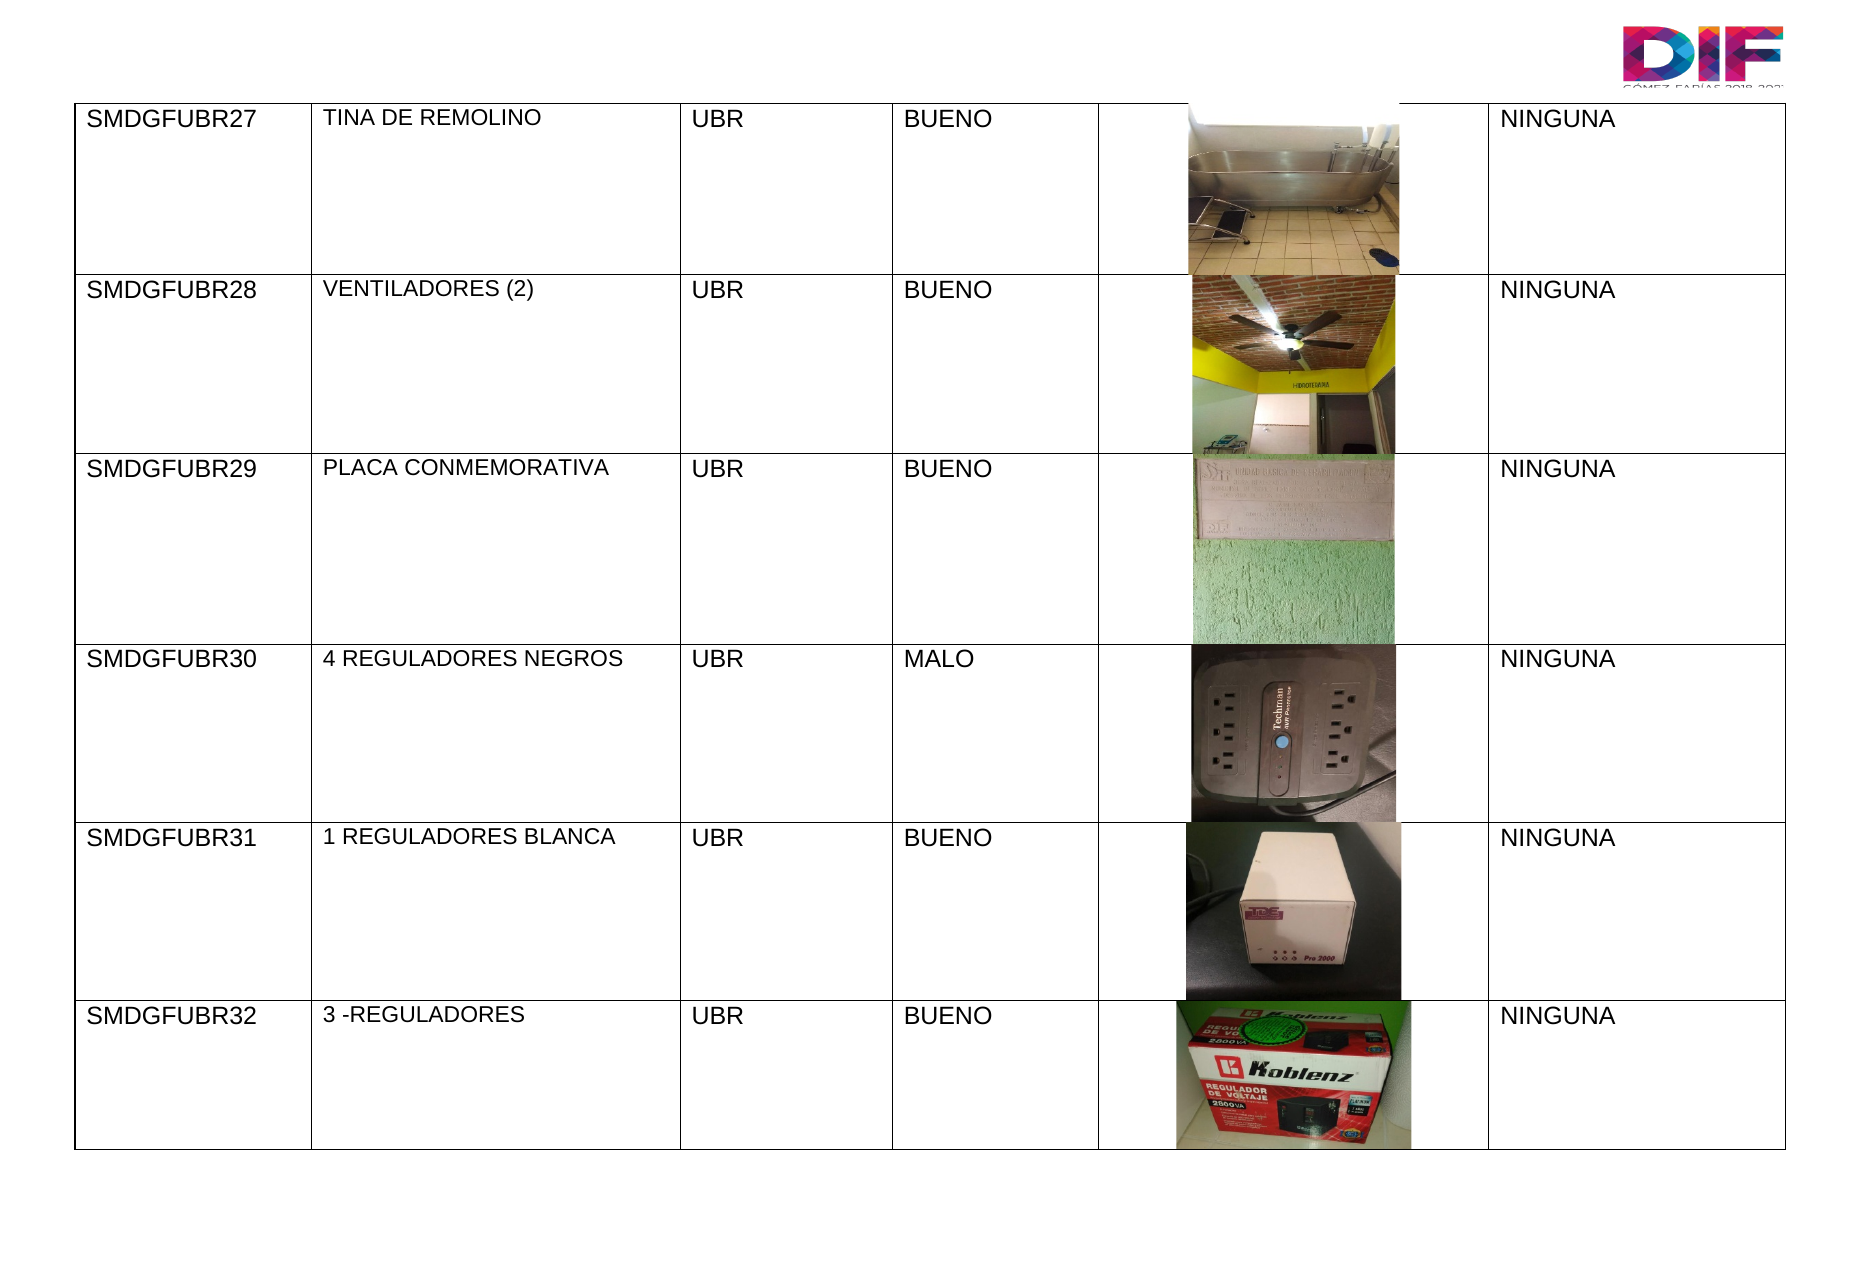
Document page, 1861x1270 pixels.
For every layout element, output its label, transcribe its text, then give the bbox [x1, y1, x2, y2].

table_cell 4 REGULADORES NEGROS [312, 645, 680, 822]
table_cell PLACA CONMEMORATIVA [312, 454, 680, 643]
table_cell [1412, 1001, 1488, 1148]
table_cell UBR [681, 823, 892, 1000]
picture [1186, 103, 1402, 1000]
table_cell [1396, 275, 1488, 453]
table_cell VENTILADORES (2) [312, 275, 680, 453]
table_cell BUENO [893, 104, 1098, 274]
table_cell [1099, 645, 1191, 822]
table_cell SMDGFUBR28 [76, 275, 311, 453]
table_cell SMDGFUBR27 [76, 104, 311, 274]
table_cell NINGUNA [1489, 275, 1785, 453]
table_cell [1395, 454, 1488, 643]
table_cell NINGUNA [1489, 454, 1785, 643]
table_cell [1099, 1001, 1176, 1148]
table_cell NINGUNA [1489, 645, 1785, 822]
table_cell UBR [681, 275, 892, 453]
table_cell SMDGFUBR29 [76, 454, 311, 643]
table_cell NINGUNA [1489, 1001, 1785, 1148]
table_cell NINGUNA [1489, 823, 1785, 1000]
table_cell SMDGFUBR30 [76, 645, 311, 822]
picture [1620, 24, 1786, 92]
table_cell BUENO [893, 454, 1098, 643]
table_cell UBR [681, 645, 892, 822]
table_cell 1 REGULADORES BLANCA [312, 823, 680, 1000]
table_cell [1099, 454, 1193, 643]
table_cell BUENO [893, 823, 1098, 1000]
table_cell [1402, 823, 1488, 1000]
table_cell [1099, 823, 1186, 1000]
table_cell UBR [681, 104, 892, 274]
table_cell UBR [681, 1001, 892, 1148]
table_cell [1099, 104, 1188, 274]
table_cell SMDGFUBR31 [76, 823, 311, 1000]
table_cell MALO [893, 645, 1098, 822]
table_cell SMDGFUBR32 [76, 1001, 311, 1148]
table_cell [1400, 104, 1488, 274]
table_cell BUENO [893, 1001, 1098, 1148]
table_cell 3 -REGULADORES [312, 1001, 680, 1148]
table_cell NINGUNA [1489, 104, 1785, 274]
table_cell [1099, 275, 1192, 453]
table_cell BUENO [893, 275, 1098, 453]
picture [1176, 1001, 1412, 1149]
table_cell TINA DE REMOLINO [312, 104, 680, 274]
table_cell [1397, 645, 1488, 822]
table_cell UBR [681, 454, 892, 643]
